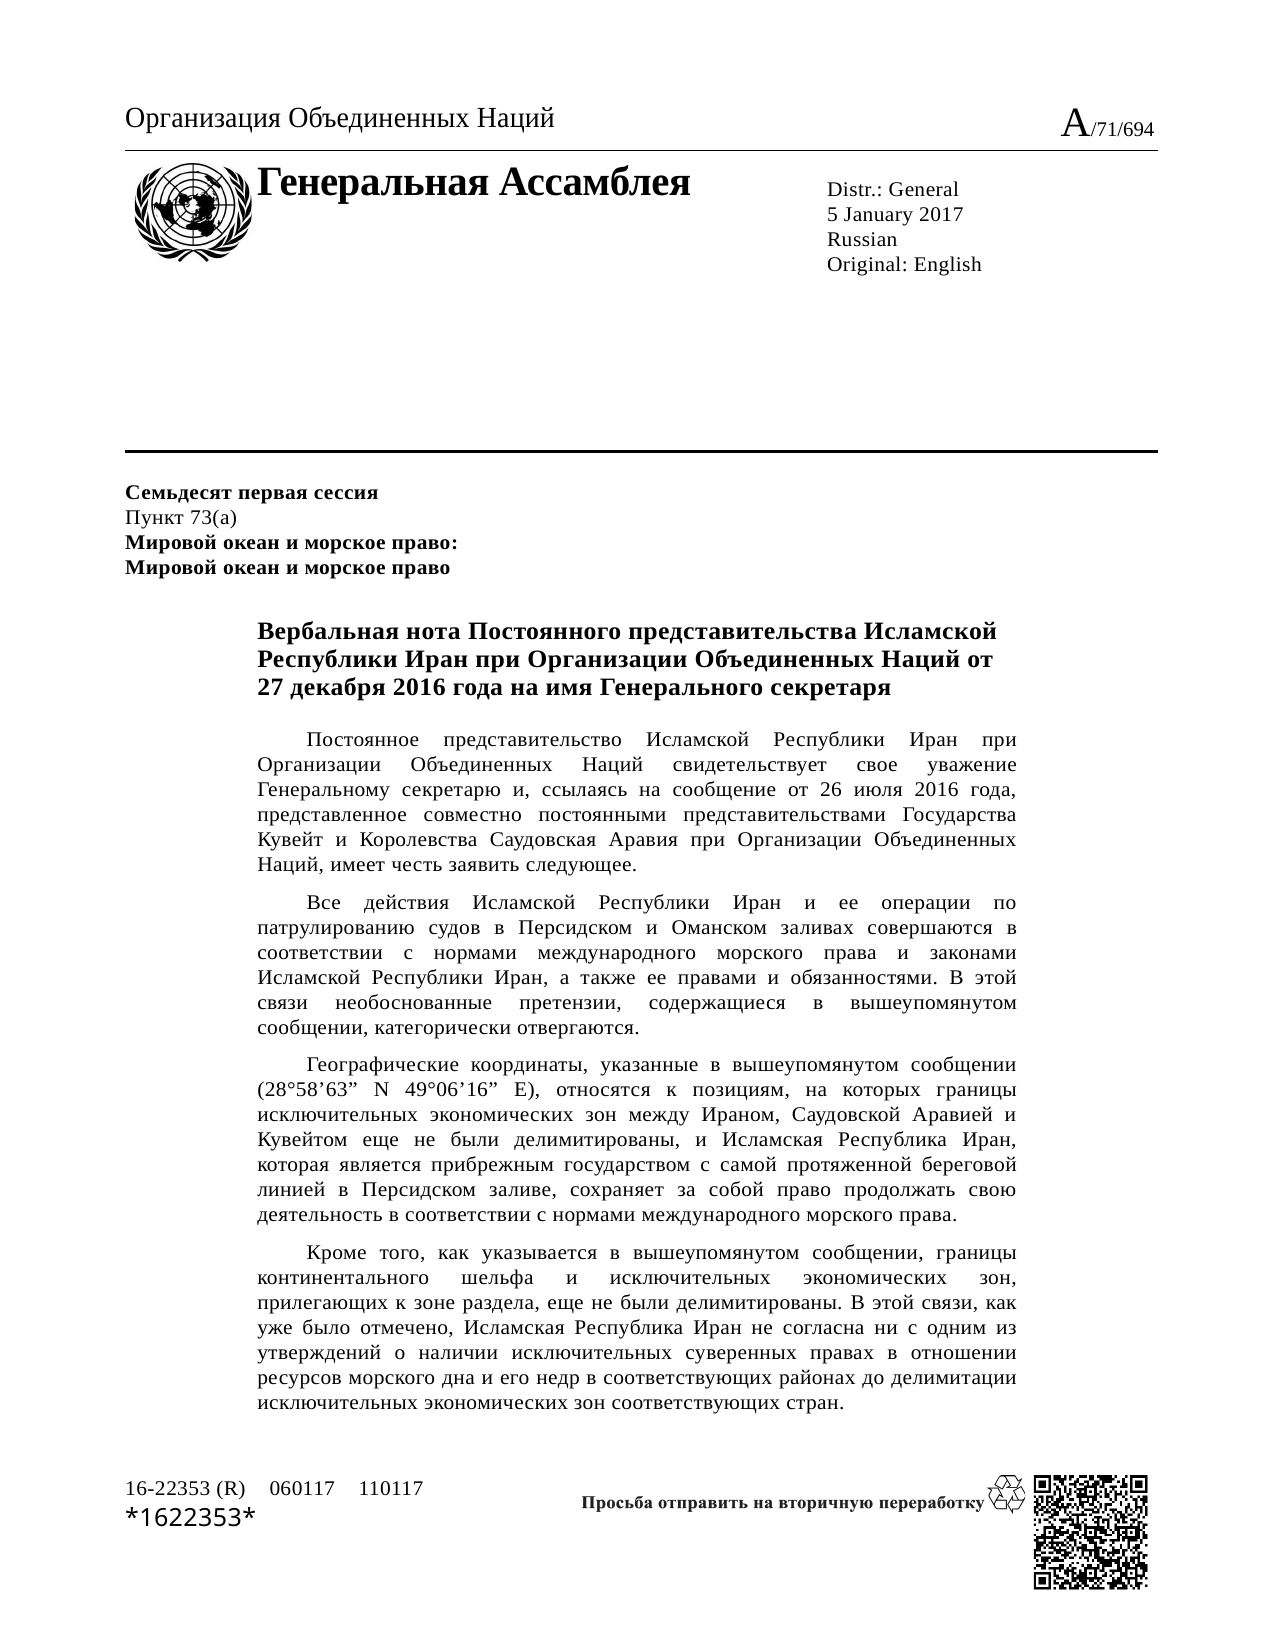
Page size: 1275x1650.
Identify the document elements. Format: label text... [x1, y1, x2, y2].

text Географические координаты, указанные в вышеупомянутом сообщении (28°58’63” N 49°06’16” E), относятся к позициям, на которых границы исключительных экономических зон между Ираном, Саудовской Аравией и Кувейтом еще не были делимитированы, и Исламская Республика Иран, которая является прибрежным государством с самой протяженной береговой линией в Персидском заливе, сохраняет за собой право продолжать свою деятельность в соответствии с нормами международного морского права. [257, 1051, 1018, 1226]
text Кроме того, как указывается в вышеупомянутом сообщении, границы континентального шельфа и исключительных экономических зон, прилегающих к зоне раздела, еще не были делимитированы. В этой связи, как уже было отмечено, Исламская Республика Иран не согласна ни с одним из утверждений о наличии исключительных суверенных правах в отношении ресурсов морского дна и его недр в соответствующих районах до делимитации исключительных экономических зон соответствующих стран. [257, 1239, 1018, 1414]
text Пункт 73(a) [125, 504, 1150, 529]
picture [1033, 1475, 1148, 1590]
text Семьдесят первая сессия [125, 479, 1150, 504]
picture [581, 1475, 1026, 1514]
text Мировой океан и морское право: Мировой океан и морское право [125, 529, 1150, 579]
text Вербальная нота Постоянного представительства Исламской Республики Иран при Организации Объединенных Наций от 27 декабря 2016 года на имя Генерального секретаря [125, 617, 1019, 701]
text Постоянное представительство Исламской Республики Иран при Организации Объединенных Наций свидетельствует свое уважение Генеральному секретарю и, ссылаясь на сообщение от 26 июля 2016 года, представленное совместно постоянными представительствами Государства Кувейт и Королевства Саудовская Аравия при Организации Объединенных Наций, имеет честь заявить следующее. [257, 726, 1018, 876]
picture [134, 163, 252, 262]
text Все действия Исламской Республики Иран и ее операции по патрулированию судов в Персидском и Оманском заливах совершаются в соответствии с нормами международного морского права и законами Исламской Республики Иран, а также ее правами и обязанностями. В этой связи необоснованные претензии, содержащиеся в вышеупомянутом сообщении, категорически отвергаются. [257, 889, 1018, 1039]
